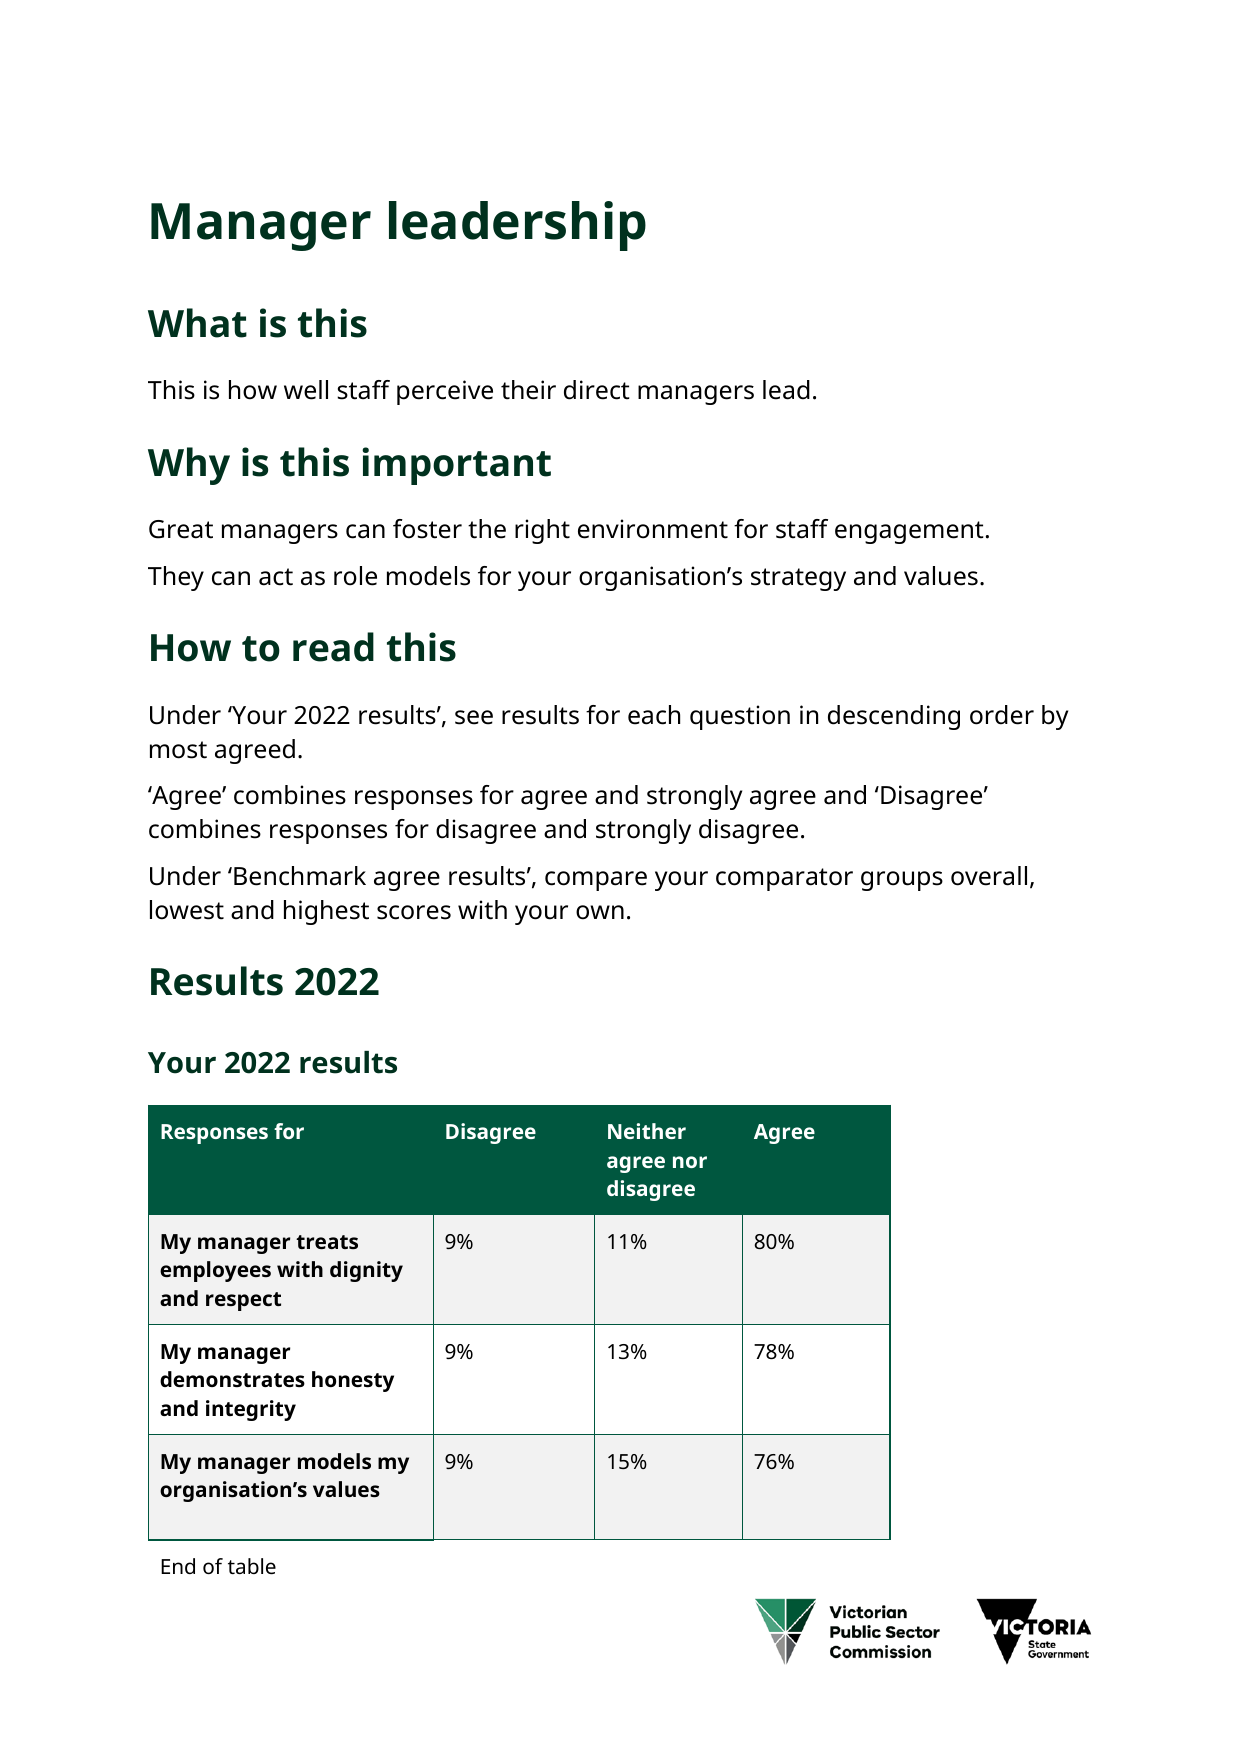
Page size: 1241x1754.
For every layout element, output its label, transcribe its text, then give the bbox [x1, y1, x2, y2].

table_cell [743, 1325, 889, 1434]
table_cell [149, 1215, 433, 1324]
picture [754, 1598, 1093, 1666]
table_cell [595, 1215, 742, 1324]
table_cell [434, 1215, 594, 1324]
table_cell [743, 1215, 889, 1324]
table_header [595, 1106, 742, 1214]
text Great managers can foster the right environment for staff engagement. [148, 512, 1092, 546]
text This is how well staff perceive their direct managers lead. [148, 373, 1092, 407]
subtitle Manager leadership [148, 186, 1092, 254]
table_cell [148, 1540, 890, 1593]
text Under ‘Benchmark agree results’, compare your comparator groups overall, lowest and highest scores with your own. [148, 858, 1092, 927]
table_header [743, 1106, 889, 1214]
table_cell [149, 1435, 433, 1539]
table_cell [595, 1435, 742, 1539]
subtitle What is this [148, 297, 1092, 348]
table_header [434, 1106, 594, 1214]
subtitle Results 2022 [148, 956, 1092, 1007]
subtitle Your 2022 results [148, 1042, 1092, 1082]
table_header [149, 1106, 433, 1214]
subtitle How to read this [148, 622, 1092, 673]
text ‘Agree’ combines responses for agree and strongly agree and ‘Disagree’ combines responses for disagree and strongly disagree. [148, 778, 1092, 846]
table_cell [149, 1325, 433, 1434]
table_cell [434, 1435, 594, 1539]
text Under ‘Your 2022 results’, see results for each question in descending order by most agreed. [148, 697, 1092, 766]
subtitle Why is this important [148, 436, 1092, 487]
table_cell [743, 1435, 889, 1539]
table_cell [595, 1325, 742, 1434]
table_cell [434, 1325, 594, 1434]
text They can act as role models for your organisation’s strategy and values. [148, 558, 1092, 592]
